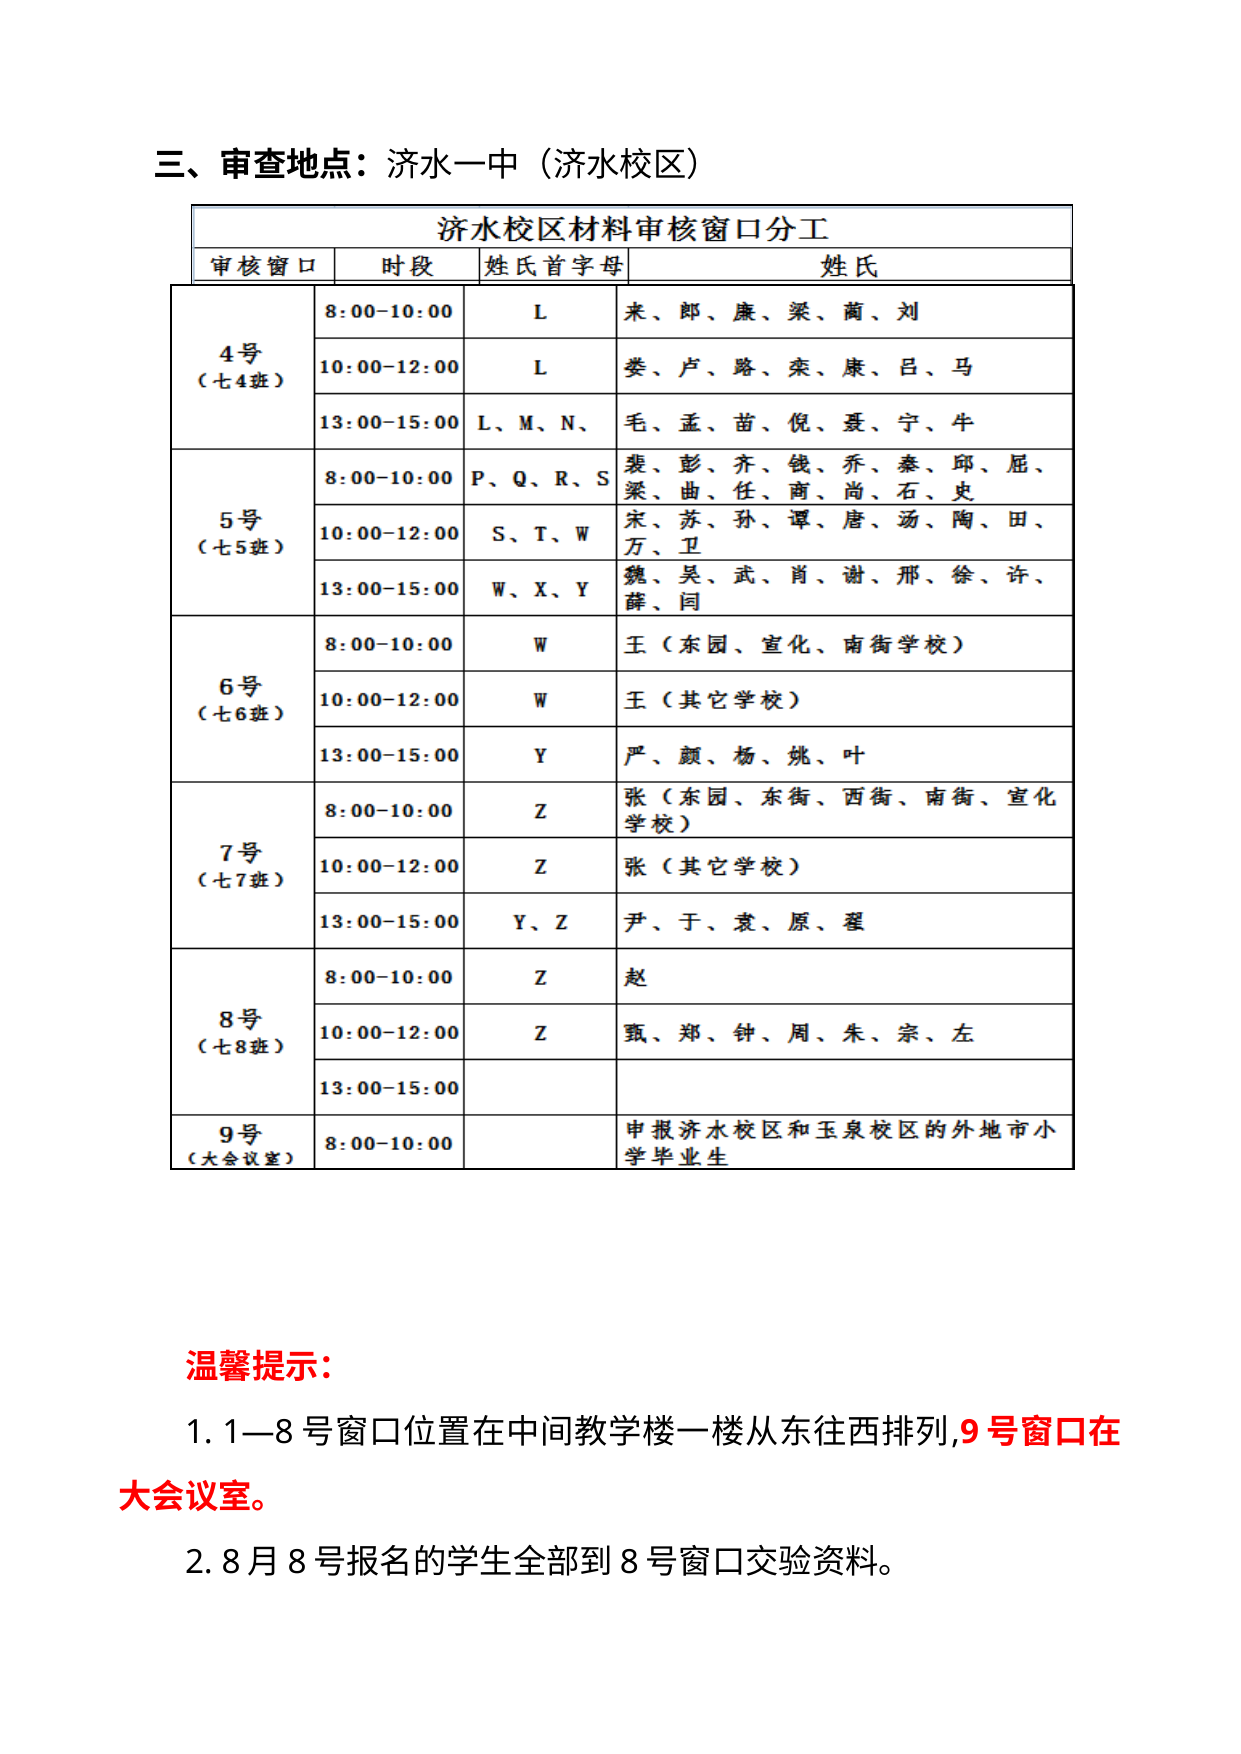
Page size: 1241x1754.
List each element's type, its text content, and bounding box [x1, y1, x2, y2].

text 1. 1—8号窗口位置在中间教学楼一楼从东往西排列,9号窗口在大会议室。 [118, 1397, 1122, 1527]
text 2. 8月8号报名的学生全部到8号窗口交验资料。 [118, 1527, 1122, 1592]
text 三、审查地点：济水一中（济水校区） [118, 129, 1122, 194]
picture [172, 286, 1073, 1168]
text 温馨提示： [118, 1332, 1122, 1397]
picture [192, 206, 1072, 284]
